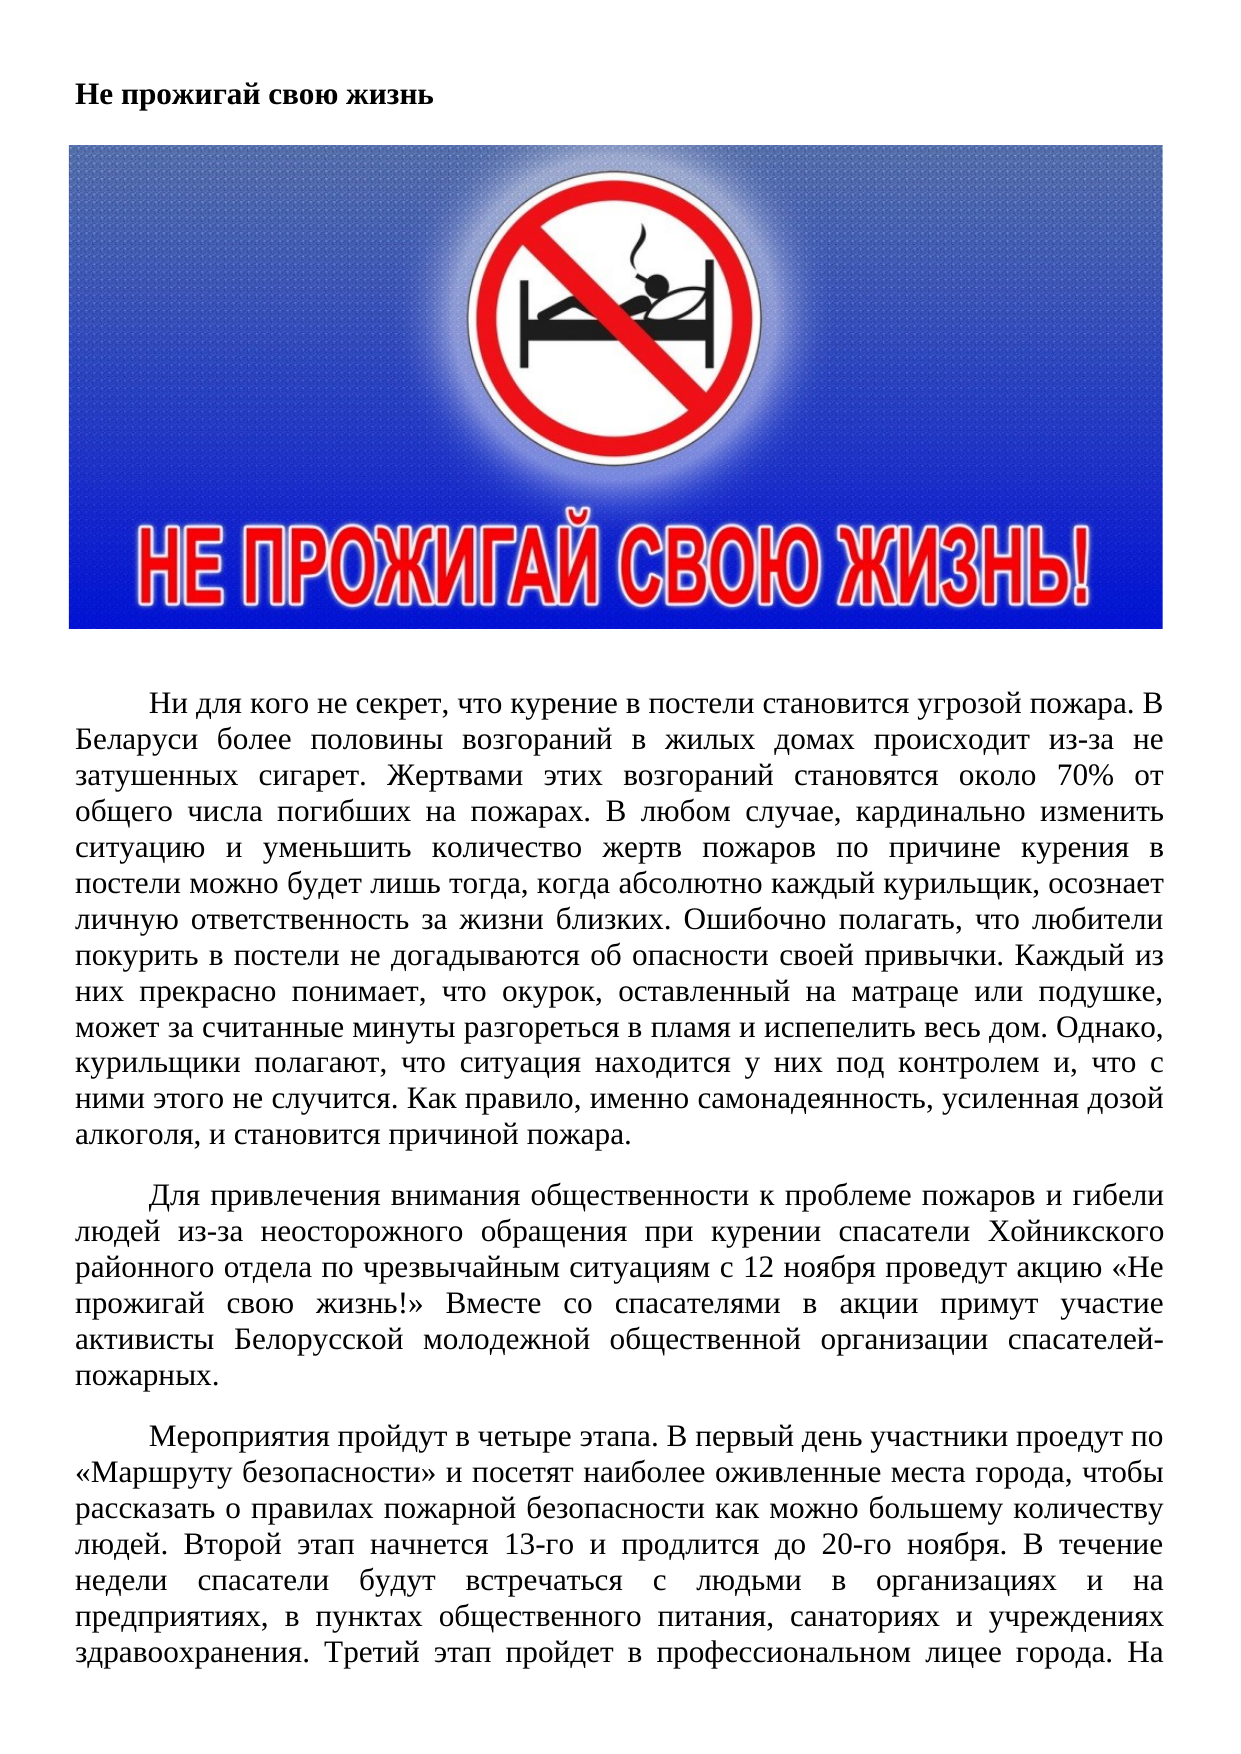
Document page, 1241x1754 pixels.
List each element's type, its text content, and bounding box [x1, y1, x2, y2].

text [75, 1417, 1165, 1669]
text Ни для кого не секрет, что курение в постели становится угрозой пожара. В Беларуси более половины возгораний в жилых домах происходит из-за не затушенных сигарет. Жертвами этих возгораний становятся около 70% от общего числа погибших на пожарах. В любом случае, кардинально изменить ситуацию и уменьшить количество жертв пожаров по причине курения в постели можно будет лишь тогда, когда абсолютно каждый курильщик, осознает личную ответственность за жизни близких. Ошибочно полагать, что любители покурить в постели не догадываются об опасности своей привычки. Каждый из них прекрасно понимает, что окурок, оставленный на матраце или подушке, может за считанные минуты разгореться в пламя и испепелить весь дом. Однако, курильщики полагают, что ситуация находится у них под контролем и, что с ними этого не случится. Как правило, именно самонадеянность, усиленная дозой алкоголя, и становится причиной пожара. [75, 684, 1165, 1152]
text Не прожигай свою жизнь [75, 75, 1165, 111]
text Для привлечения внимания общественности к проблеме пожаров и гибели людей из-за неосторожного обращения при курении спасатели Хойникского районного отдела по чрезвычайным ситуациям с 12 ноября проведут акцию «Не прожигай свою жизнь!» Вместе со спасателями в акции примут участие активисты Белорусской молодежной общественной организации спасателей-пожарных. [75, 1177, 1165, 1392]
picture [68, 145, 1163, 629]
